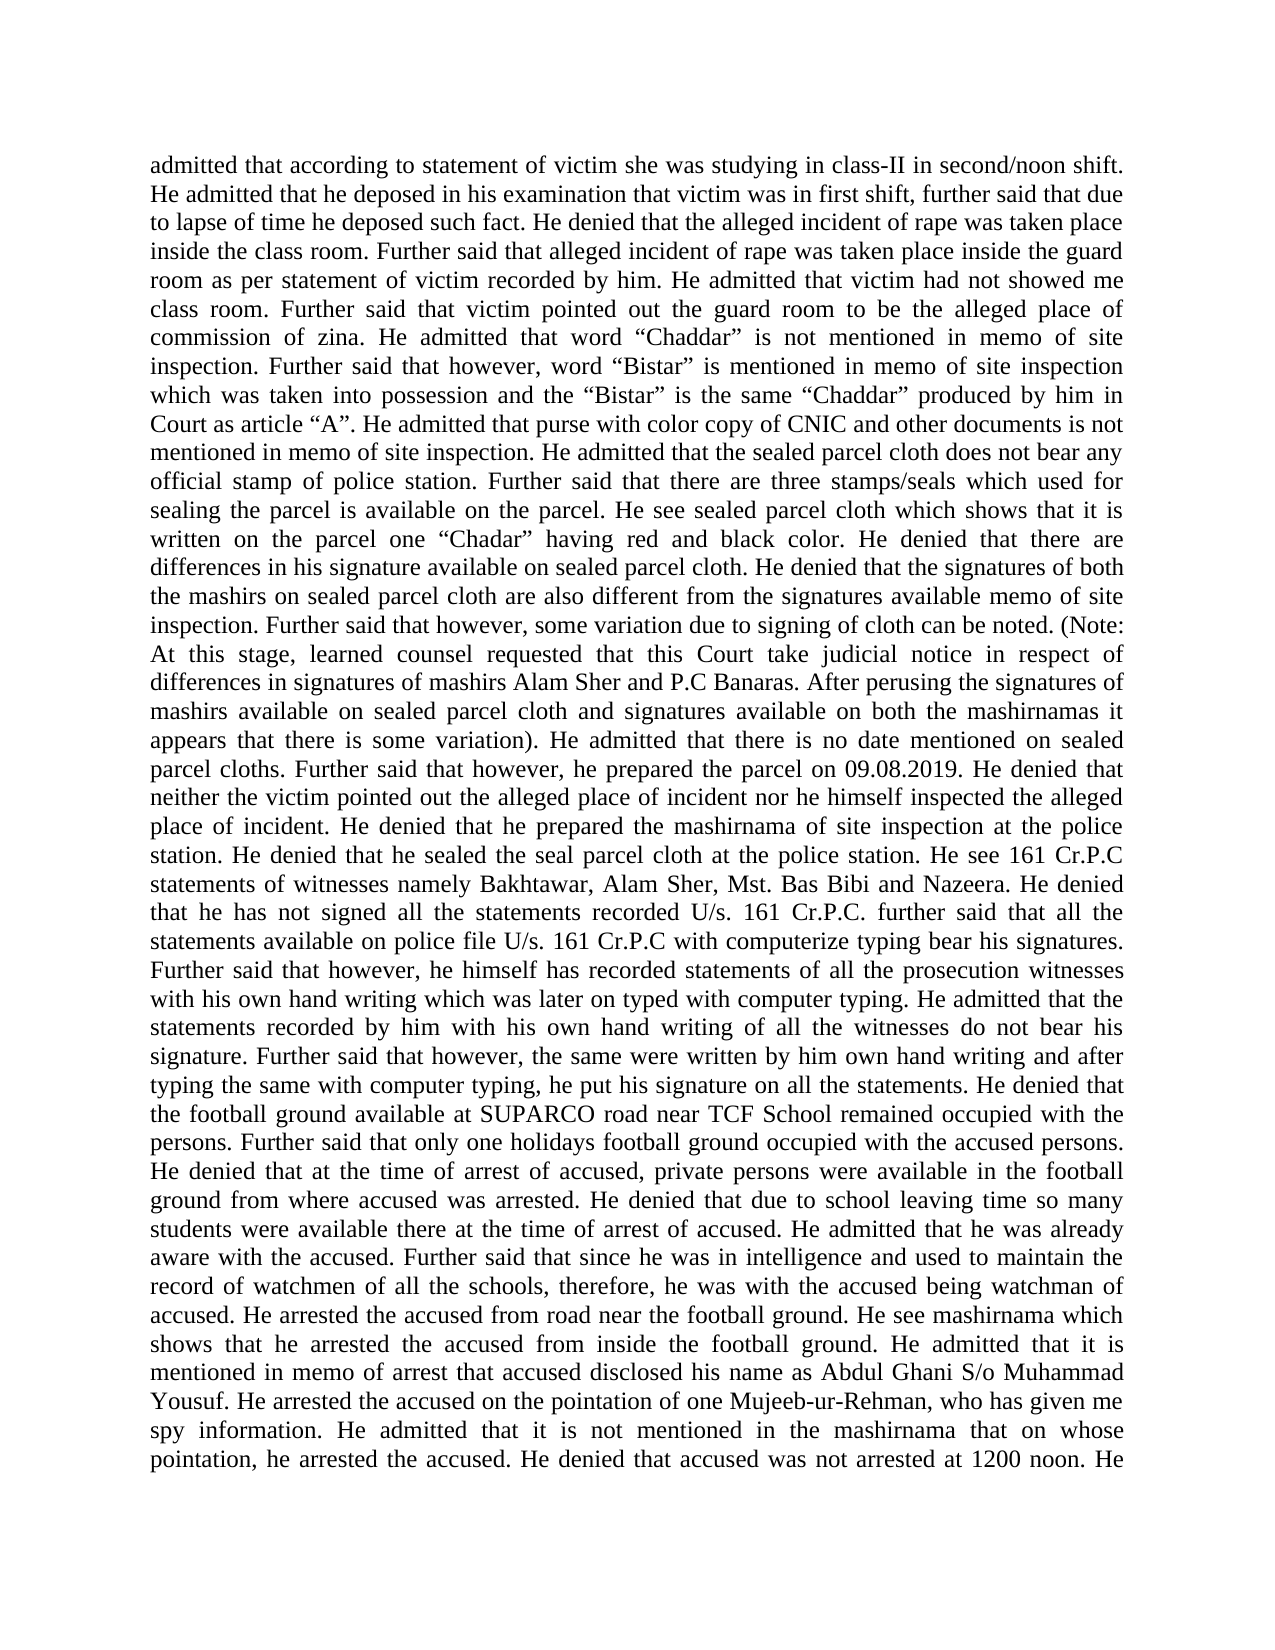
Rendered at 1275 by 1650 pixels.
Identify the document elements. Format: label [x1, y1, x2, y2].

text [150, 150, 1125, 1472]
